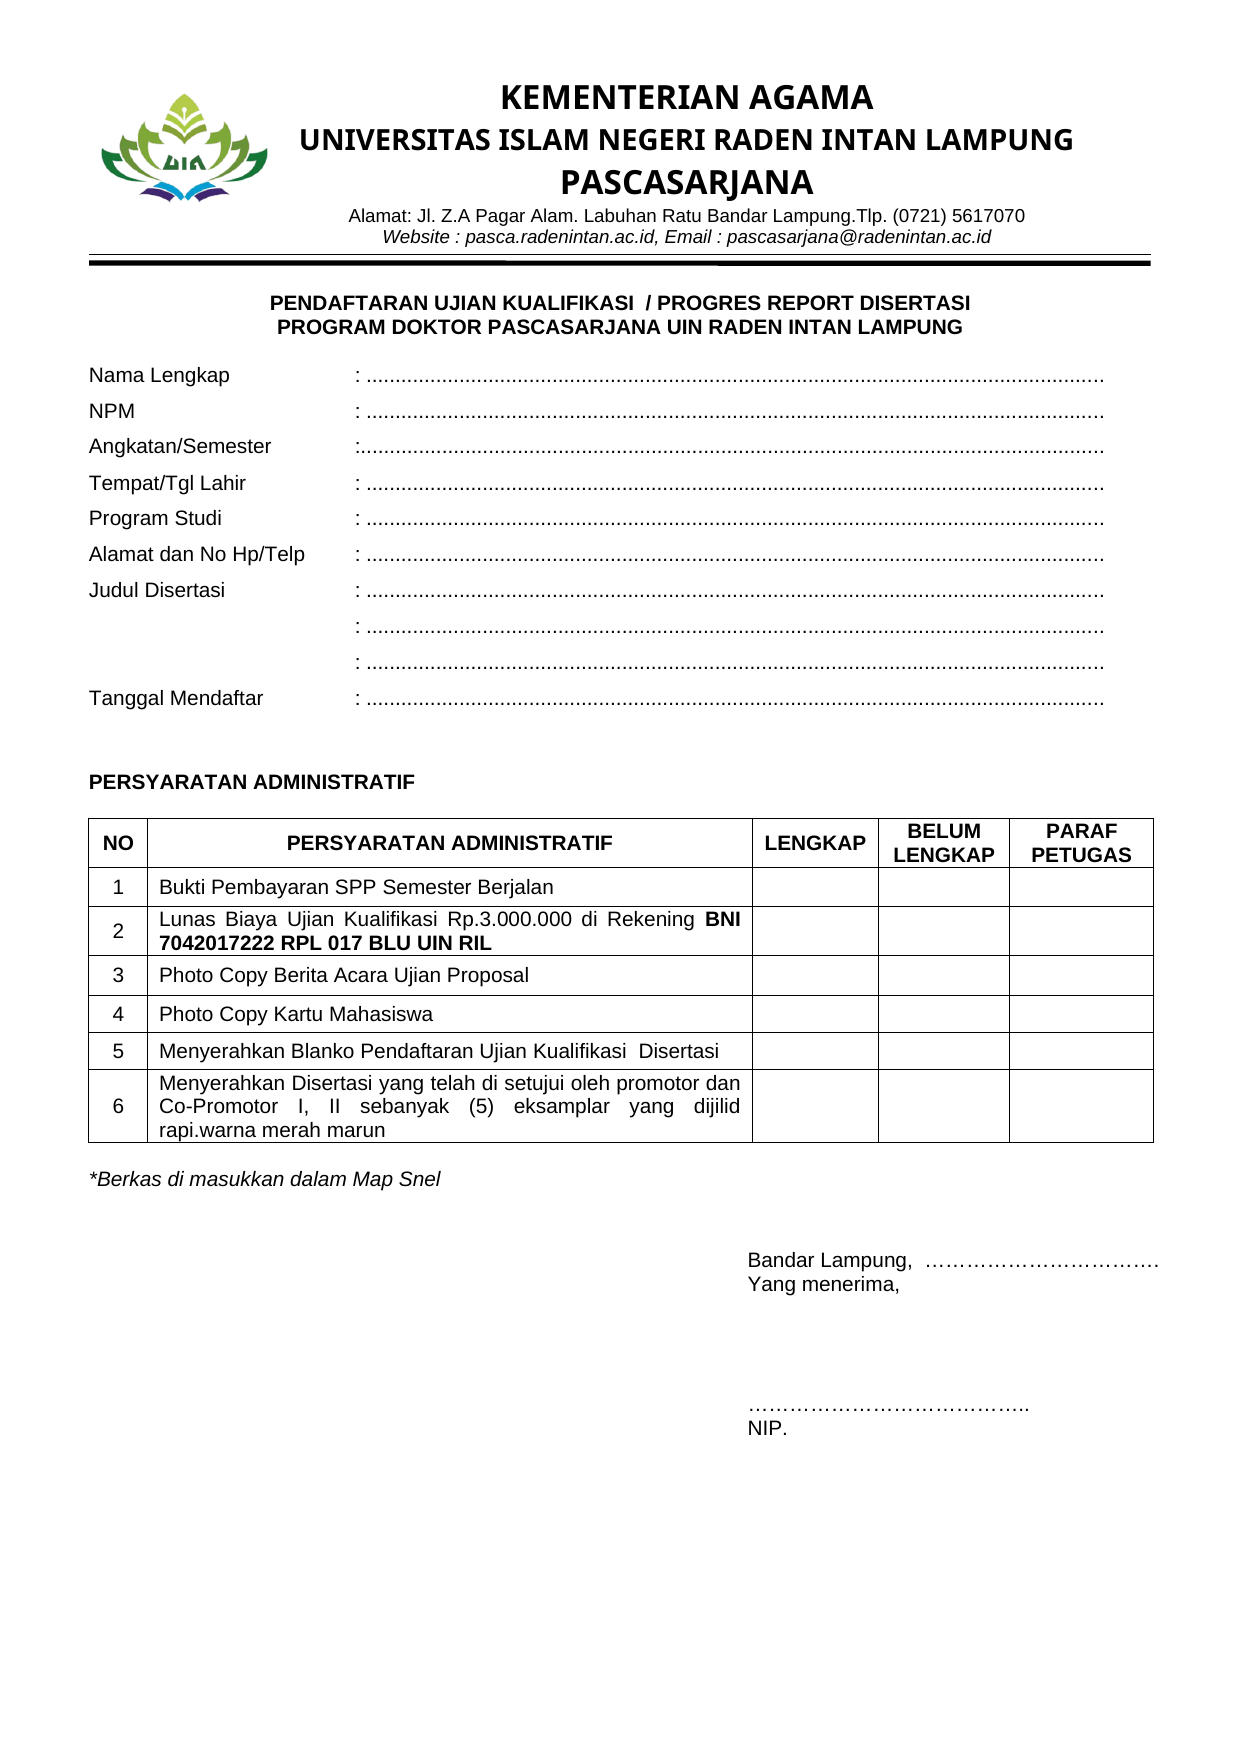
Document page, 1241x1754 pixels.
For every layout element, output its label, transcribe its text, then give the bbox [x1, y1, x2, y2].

text Tanggal Mendaftar : [89, 686, 1152, 710]
table_header PARAF PETUGAS [1010, 819, 1153, 867]
text Judul Disertasi : [89, 578, 1152, 602]
table_cell [1010, 1033, 1153, 1069]
text Alamat dan No Hp/Telp : [89, 542, 1152, 566]
table_cell [879, 996, 1009, 1032]
text : [89, 650, 1152, 674]
text Angkatan/Semester : [89, 434, 1152, 458]
table_cell Lunas Biaya Ujian Kualifikasi Rp.3.000.000 di Rekening BNI 7042017222 RPL 017 BLU UIN RIL [148, 907, 752, 955]
table_header PERSYARATAN ADMINISTRATIF [148, 819, 752, 867]
table_cell [879, 868, 1009, 906]
table_cell [1010, 907, 1153, 955]
table_cell [753, 1033, 878, 1069]
text NPM : [89, 398, 1152, 422]
text PERSYARATAN ADMINISTRATIF [89, 770, 1152, 794]
table_cell [879, 907, 1009, 955]
text : [89, 614, 1152, 638]
table_cell [753, 956, 878, 994]
table_header LENGKAP [753, 819, 878, 867]
table_cell [879, 1070, 1009, 1142]
table_cell [1010, 868, 1153, 906]
table_cell [1010, 1070, 1153, 1142]
picture [97, 89, 272, 213]
table_header NO [89, 819, 147, 867]
table_cell 5 [89, 1033, 147, 1069]
table_cell Menyerahkan Blanko Pendaftaran Ujian Kualifikasi Disertasi [148, 1033, 752, 1069]
text PROGRAM DOKTOR PASCASARJANA UIN RADEN INTAN LAMPUNG [89, 314, 1152, 338]
table_cell Bukti Pembayaran SPP Semester Berjalan [148, 868, 752, 906]
table_cell [1010, 956, 1153, 994]
text Program Studi : [89, 506, 1152, 530]
table_cell [753, 868, 878, 906]
table_cell [879, 956, 1009, 994]
table_cell [753, 1070, 878, 1142]
text Tempat/Tgl Lahir : [89, 470, 1152, 494]
table_cell 3 [89, 956, 147, 994]
table_cell 6 [89, 1070, 147, 1142]
table_cell [879, 1033, 1009, 1069]
text PENDAFTARAN UJIAN KUALIFIKASI / PROGRES REPORT DISERTASI [89, 291, 1152, 314]
table_cell [753, 907, 878, 955]
text Nama Lengkap : [89, 362, 1152, 386]
table_cell Photo Copy Berita Acara Ujian Proposal [148, 956, 752, 994]
text *Berkas di masukkan dalam Map Snel [89, 1167, 1152, 1191]
table_cell [1010, 996, 1153, 1032]
table_cell Menyerahkan Disertasi yang telah di setujui oleh promotor dan Co-Promotor I, II sebanyak (5) eksamplar yang dijilid rapi.warna merah marun [148, 1070, 752, 1142]
table_cell Photo Copy Kartu Mahasiswa [148, 996, 752, 1032]
table_cell [753, 996, 878, 1032]
table_cell 2 [89, 907, 147, 955]
table_cell 4 [89, 996, 147, 1032]
table_header BELUM LENGKAP [879, 819, 1009, 867]
table_cell 1 [89, 868, 147, 906]
